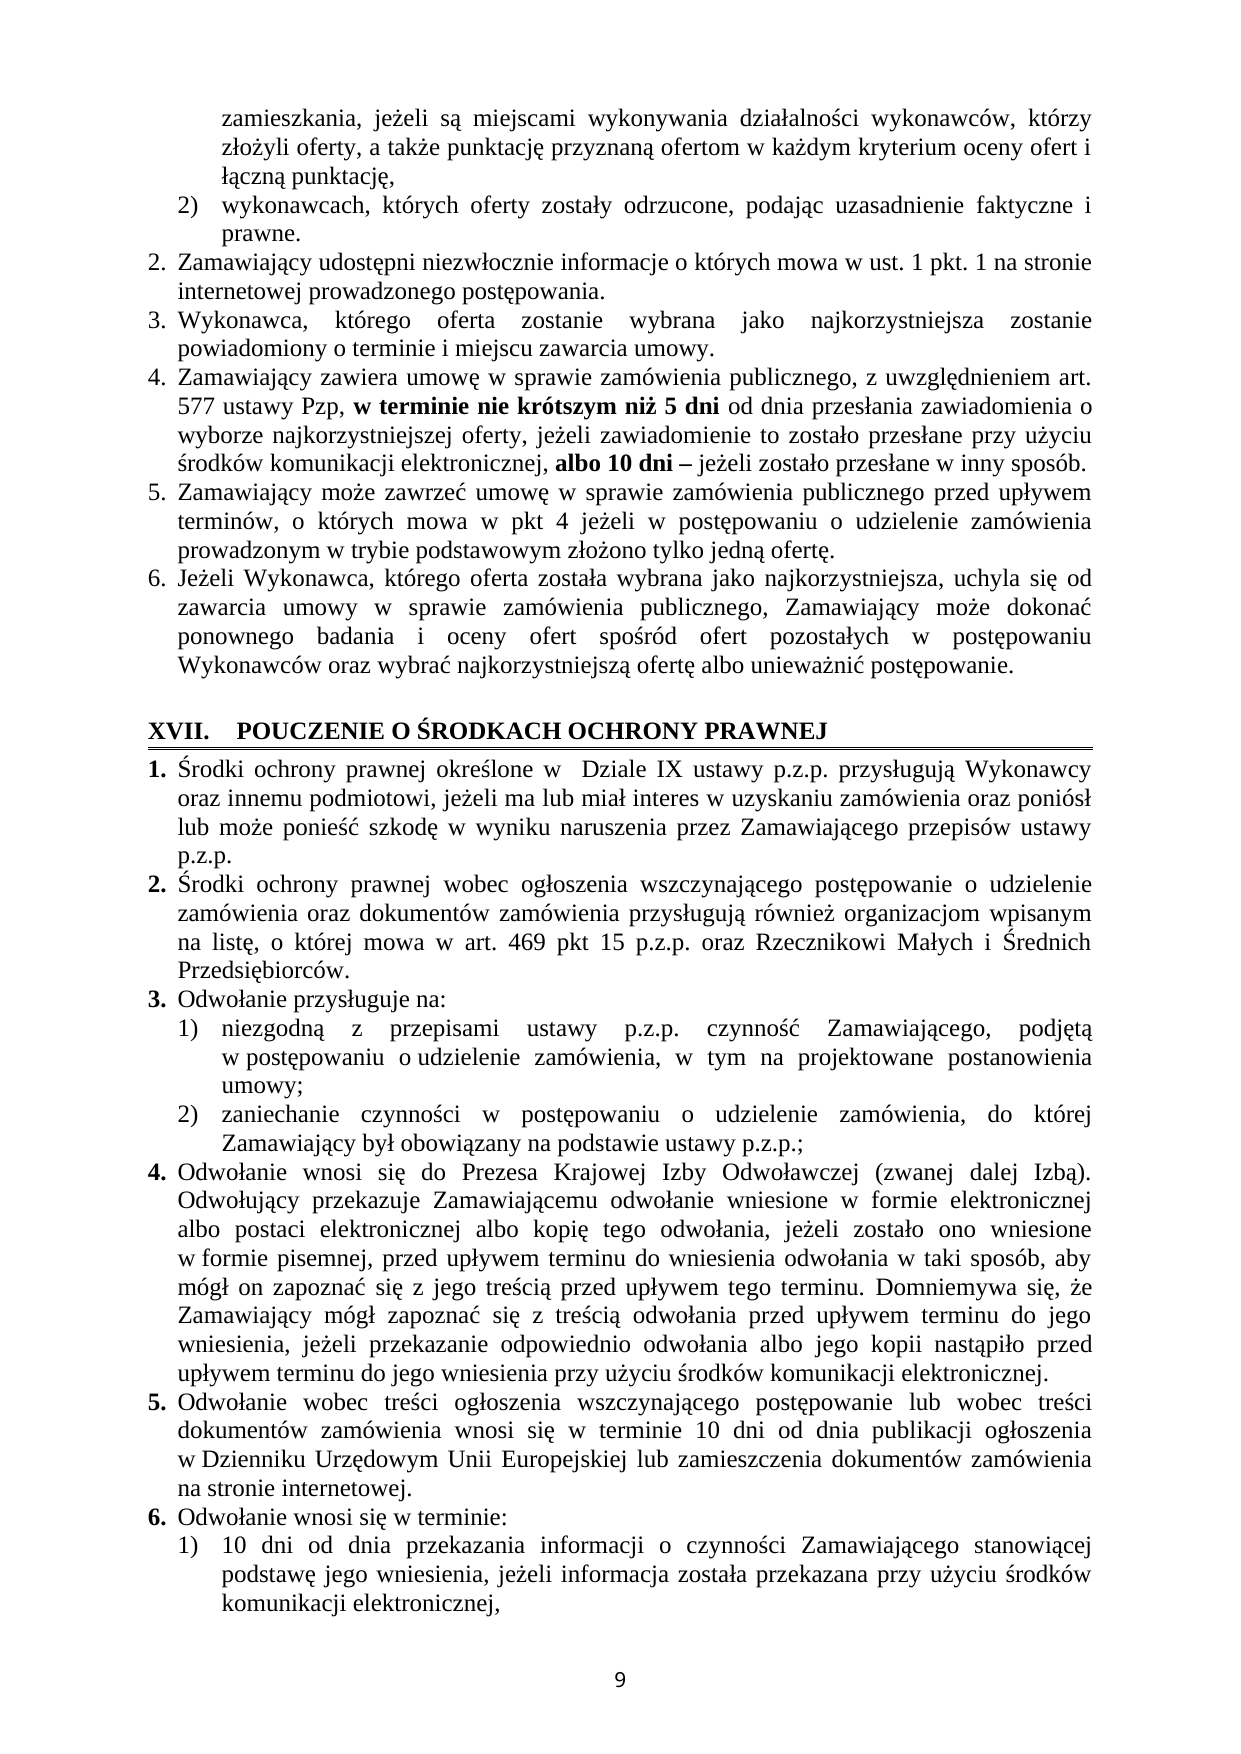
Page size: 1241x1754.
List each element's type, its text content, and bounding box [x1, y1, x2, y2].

list Jeżeli Wykonawca, którego oferta została wybrana jako najkorzystniejsza, uchyla się od zawarcia umowy w sprawie zamówienia publicznego, Zamawiający może dokonać ponownego badania i oceny ofert spośród ofert pozostałych w postępowaniu Wykonawców oraz wybrać najkorzystniejszą ofertę albo unieważnić postępowanie. [148, 563, 1093, 678]
text 4. Odwołanie wnosi się do Prezesa Krajowej Izby Odwoławczej (zwanej dalej Izbą). Odwołujący przekazuje Zamawiającemu odwołanie wniesione w formie elektronicznej albo postaci elektronicznej albo kopię tego odwołania, jeżeli zostało ono wniesione w formie pisemnej, przed upływem terminu do wniesienia odwołania w taki sposób, aby mógł on zapoznać się z jego treścią przed upływem tego terminu. Domniemywa się, że Zamawiający mógł zapoznać się z treścią odwołania przed upływem terminu do jego wniesienia, jeżeli przekazanie odpowiednio odwołania albo jego kopii nastąpiło przed upływem terminu do jego wniesienia przy użyciu środków komunikacji elektronicznej. [148, 1157, 1093, 1387]
text 1) niezgodną z przepisami ustawy p.z.p. czynność Zamawiającego, podjętą w postępowaniu o udzielenie zamówienia, w tym na projektowane postanowienia umowy; [177, 1013, 1093, 1099]
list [177, 103, 1093, 190]
text 3. Odwołanie przysługuje na: [148, 984, 1093, 1013]
list Zamawiający zawiera umowę w sprawie zamówienia publicznego, z uwzględnieniem art. 577 ustawy Pzp, w terminie nie krótszym niż 5 dni od dnia przesłania zawiadomienia o wyborze najkorzystniejszej oferty, jeżeli zawiadomienie to zostało przesłane przy użyciu środków komunikacji elektronicznej, albo 10 dni – jeżeli zostało przesłane w inny sposób. [148, 362, 1093, 477]
text 1) 10 dni od dnia przekazania informacji o czynności Zamawiającego stanowiącej podstawę jego wniesienia, jeżeli informacja została przekazana przy użyciu środków komunikacji elektronicznej, [177, 1530, 1093, 1617]
text 5. Odwołanie wobec treści ogłoszenia wszczynającego postępowanie lub wobec treści dokumentów zamówienia wnosi się w terminie 10 dni od dnia publikacji ogłoszenia w Dzienniku Urzędowym Unii Europejskiej lub zamieszczenia dokumentów zamówienia na stronie internetowej. [148, 1387, 1093, 1502]
text XVII. POUCZENIE O ŚRODKACH OCHRONY PRAWNEJ [148, 716, 1093, 747]
list Wykonawca, którego oferta zostanie wybrana jako najkorzystniejsza zostanie powiadomiony o terminie i miejscu zawarcia umowy. [148, 305, 1093, 362]
text 2) zaniechanie czynności w postępowaniu o udzielenie zamówienia, do której Zamawiający był obowiązany na podstawie ustawy p.z.p.; [177, 1099, 1093, 1157]
text 1. Środki ochrony prawnej określone w Dziale IX ustawy p.z.p. przysługują Wykonawcy oraz innemu podmiotowi, jeżeli ma lub miał interes w uzyskaniu zamówienia oraz poniósł lub może ponieść szkodę w wyniku naruszenia przez Zamawiającego przepisów ustawy p.z.p. [148, 754, 1093, 869]
list wykonawcach, których oferty zostały odrzucone, podając uzasadnienie faktyczne i prawne. [177, 190, 1093, 247]
text 2. Środki ochrony prawnej wobec ogłoszenia wszczynającego postępowanie o udzielenie zamówienia oraz dokumentów zamówienia przysługują również organizacjom wpisanym na listę, o której mowa w art. 469 pkt 15 p.z.p. oraz Rzecznikowi Małych i Średnich Przedsiębiorców. [148, 869, 1093, 984]
list Zamawiający może zawrzeć umowę w sprawie zamówienia publicznego przed upływem terminów, o których mowa w pkt 4 jeżeli w postępowaniu o udzielenie zamówienia prowadzonym w trybie podstawowym złożono tylko jedną ofertę. [148, 477, 1093, 563]
list Zamawiający udostępni niezwłocznie informacje o których mowa w ust. 1 pkt. 1 na stronie internetowej prowadzonego postępowania. [148, 247, 1093, 305]
text 6. Odwołanie wnosi się w terminie: [148, 1502, 1093, 1530]
